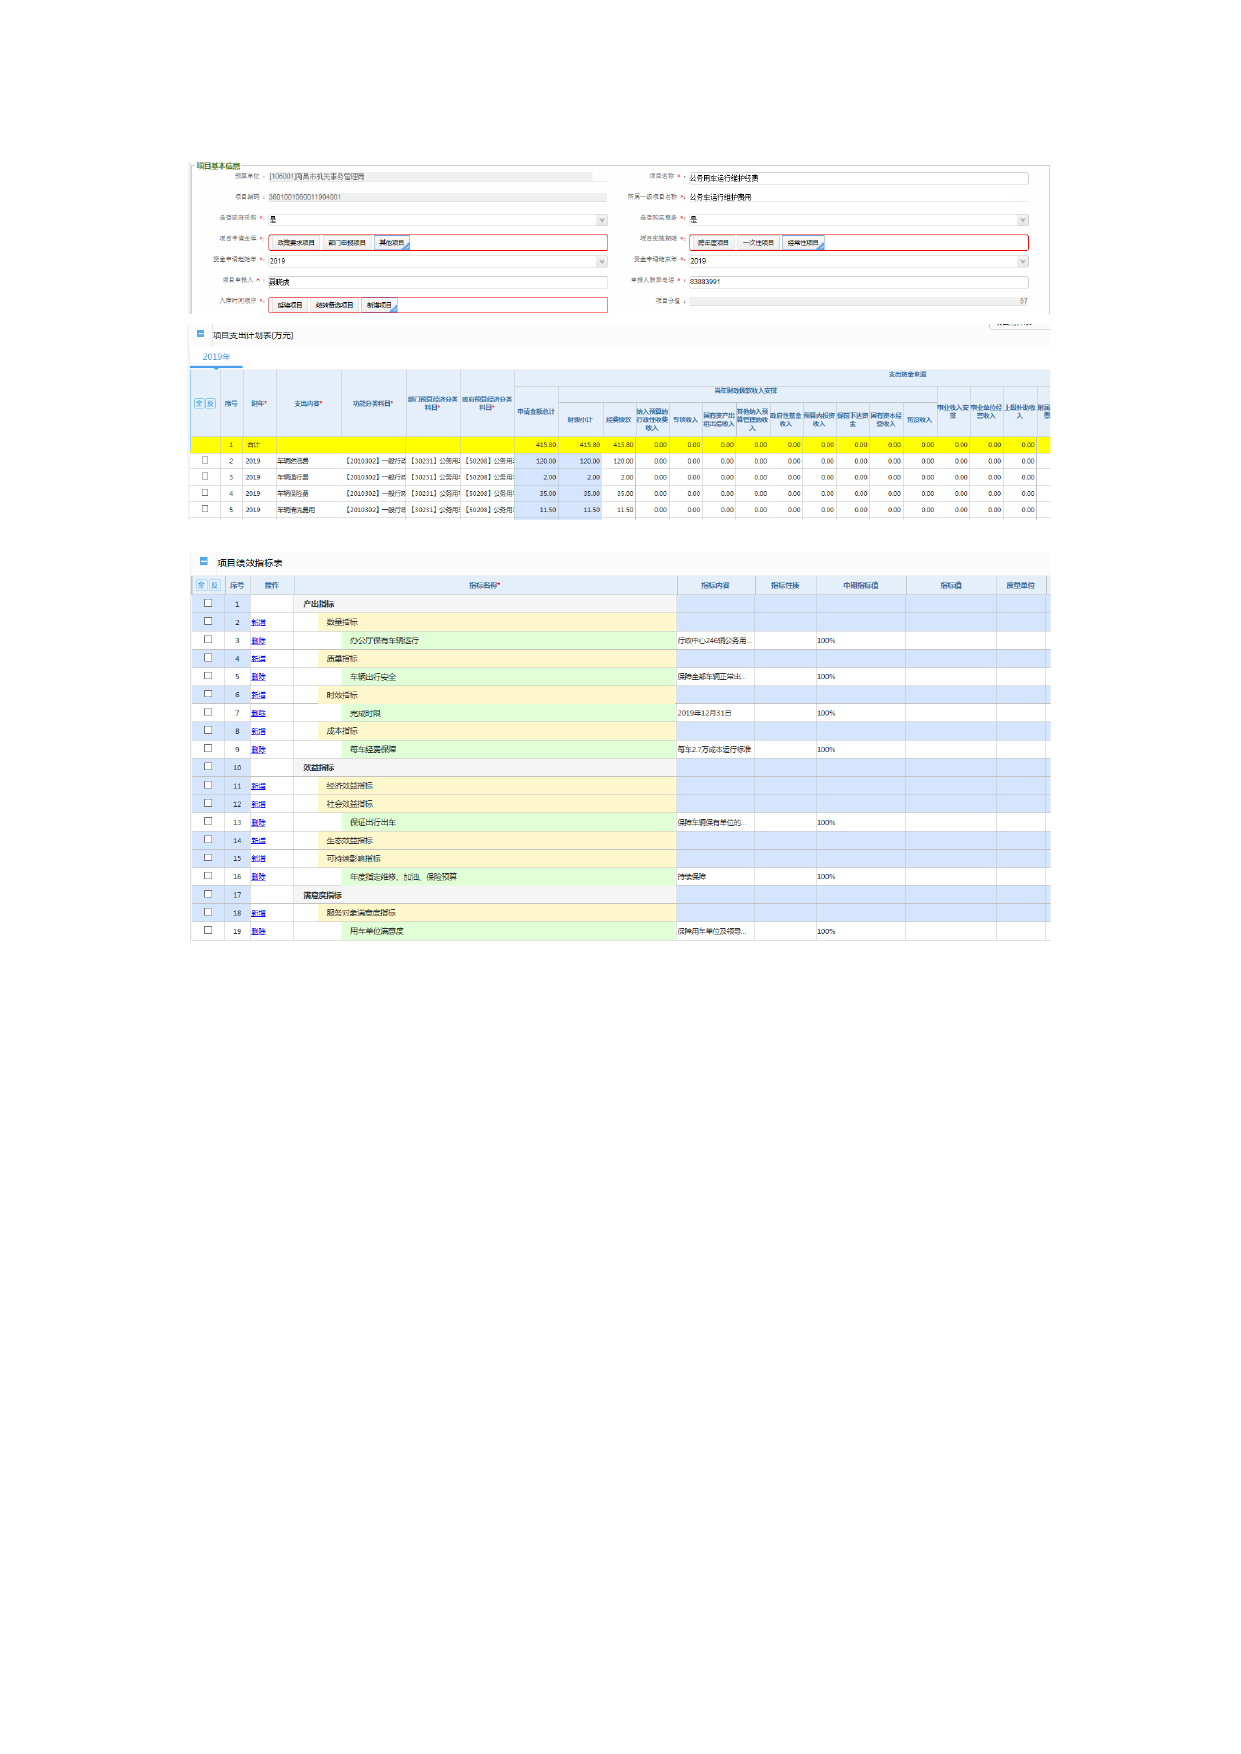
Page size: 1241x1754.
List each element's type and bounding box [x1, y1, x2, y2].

picture [187, 552, 1051, 944]
picture [187, 324, 1051, 520]
picture [187, 162, 1052, 314]
